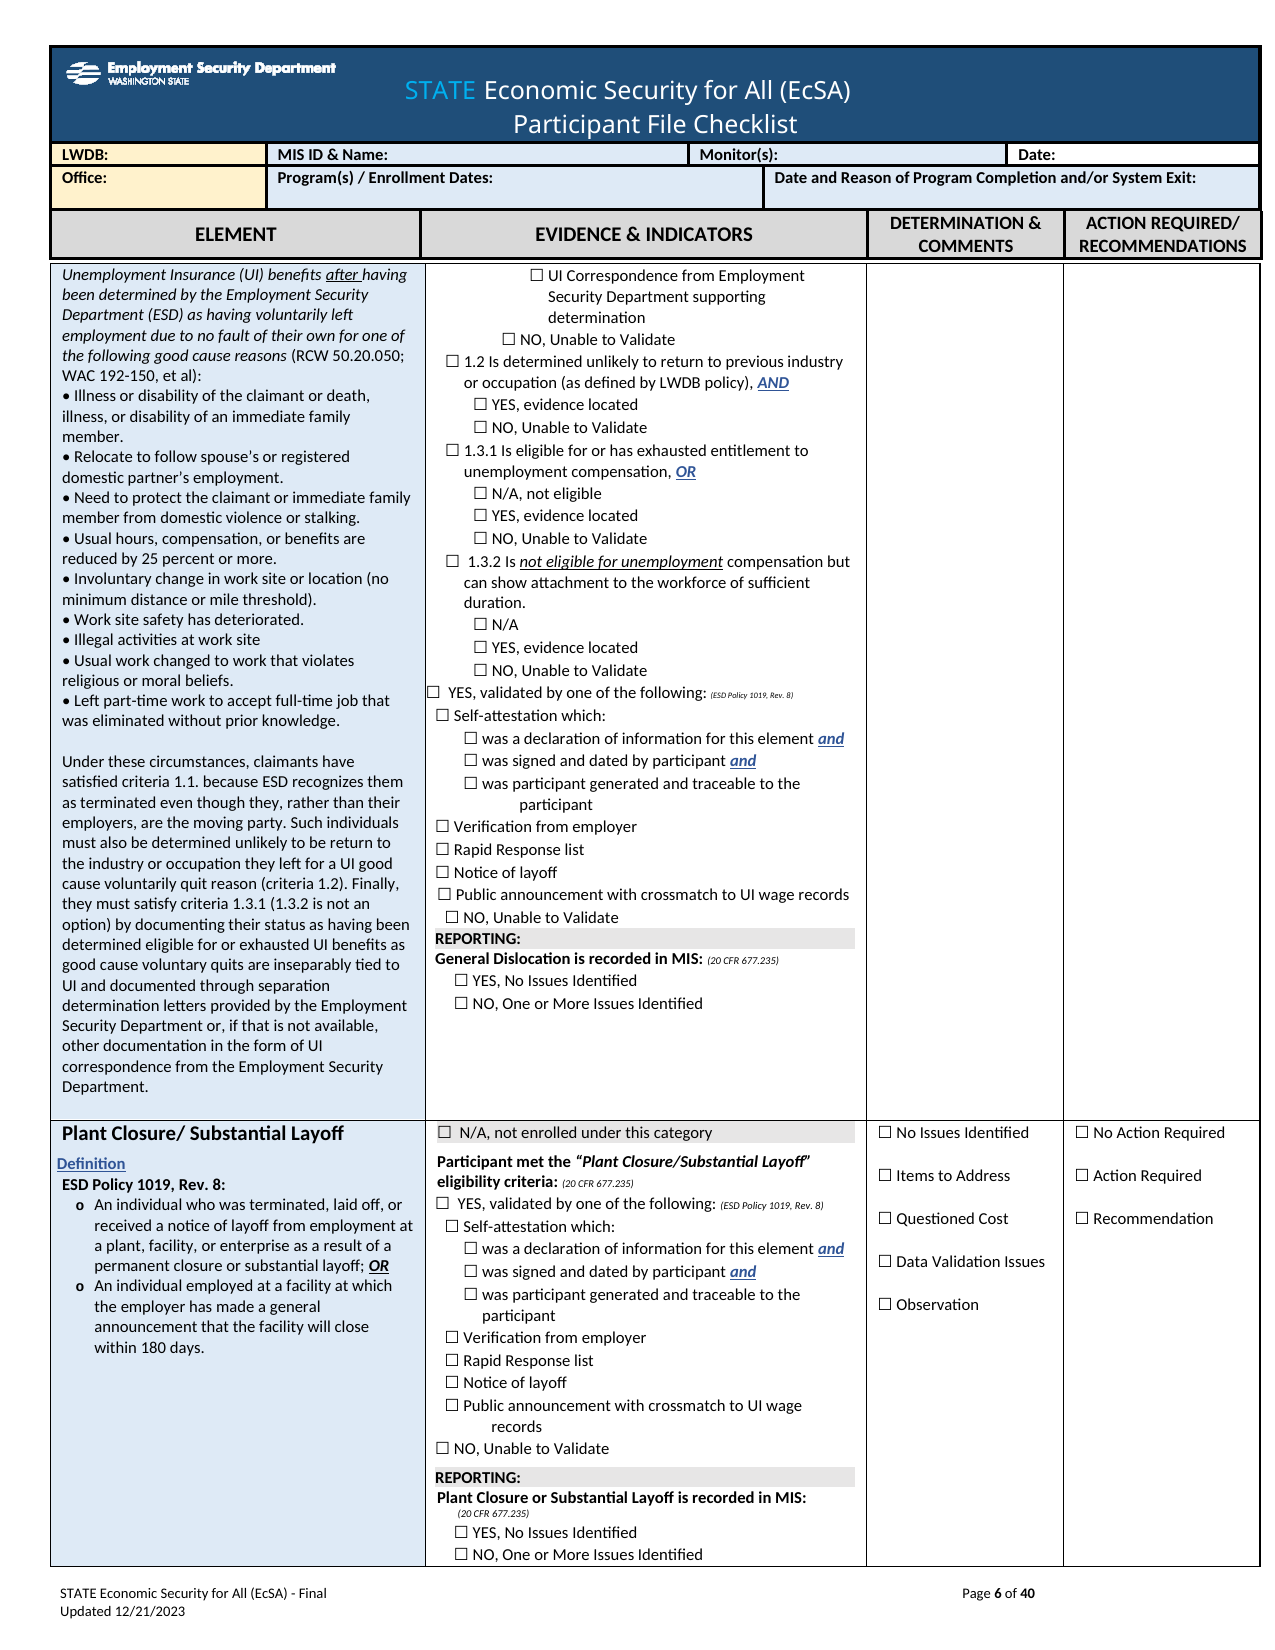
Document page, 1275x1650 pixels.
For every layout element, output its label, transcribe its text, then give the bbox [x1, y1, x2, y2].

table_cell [867, 264, 1063, 1119]
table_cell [426, 264, 866, 1119]
picture [61, 48, 337, 100]
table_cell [1064, 264, 1259, 1119]
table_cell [51, 264, 425, 1119]
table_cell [1064, 1121, 1259, 1566]
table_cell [867, 1121, 1063, 1566]
table_cell N/A, not enrolled under this category Participant met the “Plant Closure/Substantial Layoff” eligibility criteria: (20 CFR 677.235) YES, validated by one of the following: (ESD Policy 1019, Rev. 8) Self-attestation which: was a declaration of information for this element and was signed and dated by participant and was participant generated and traceable to the participant Verification from employer Rapid Response list Notice of layoff Public announcement with crossmatch to UI wage records NO, Unable to Validate Reporting: Plant Closure or Substantial Layoff is recorded in MIS: (20 CFR 677.235) YES, No Issues Identified NO, One or More Issues Identified [426, 1121, 866, 1566]
table_cell Plant Closure/ Substantial Layoff Definition ESD Policy 1019, Rev. 8: An individual who was terminated, laid off, or received a notice of layoff from employment at a plant, facility, or enterprise as a result of a permanent closure or substantial layoff; OR An individual employed at a facility at which the employer has made a general announcement that the facility will close within 180 days. [51, 1121, 425, 1566]
